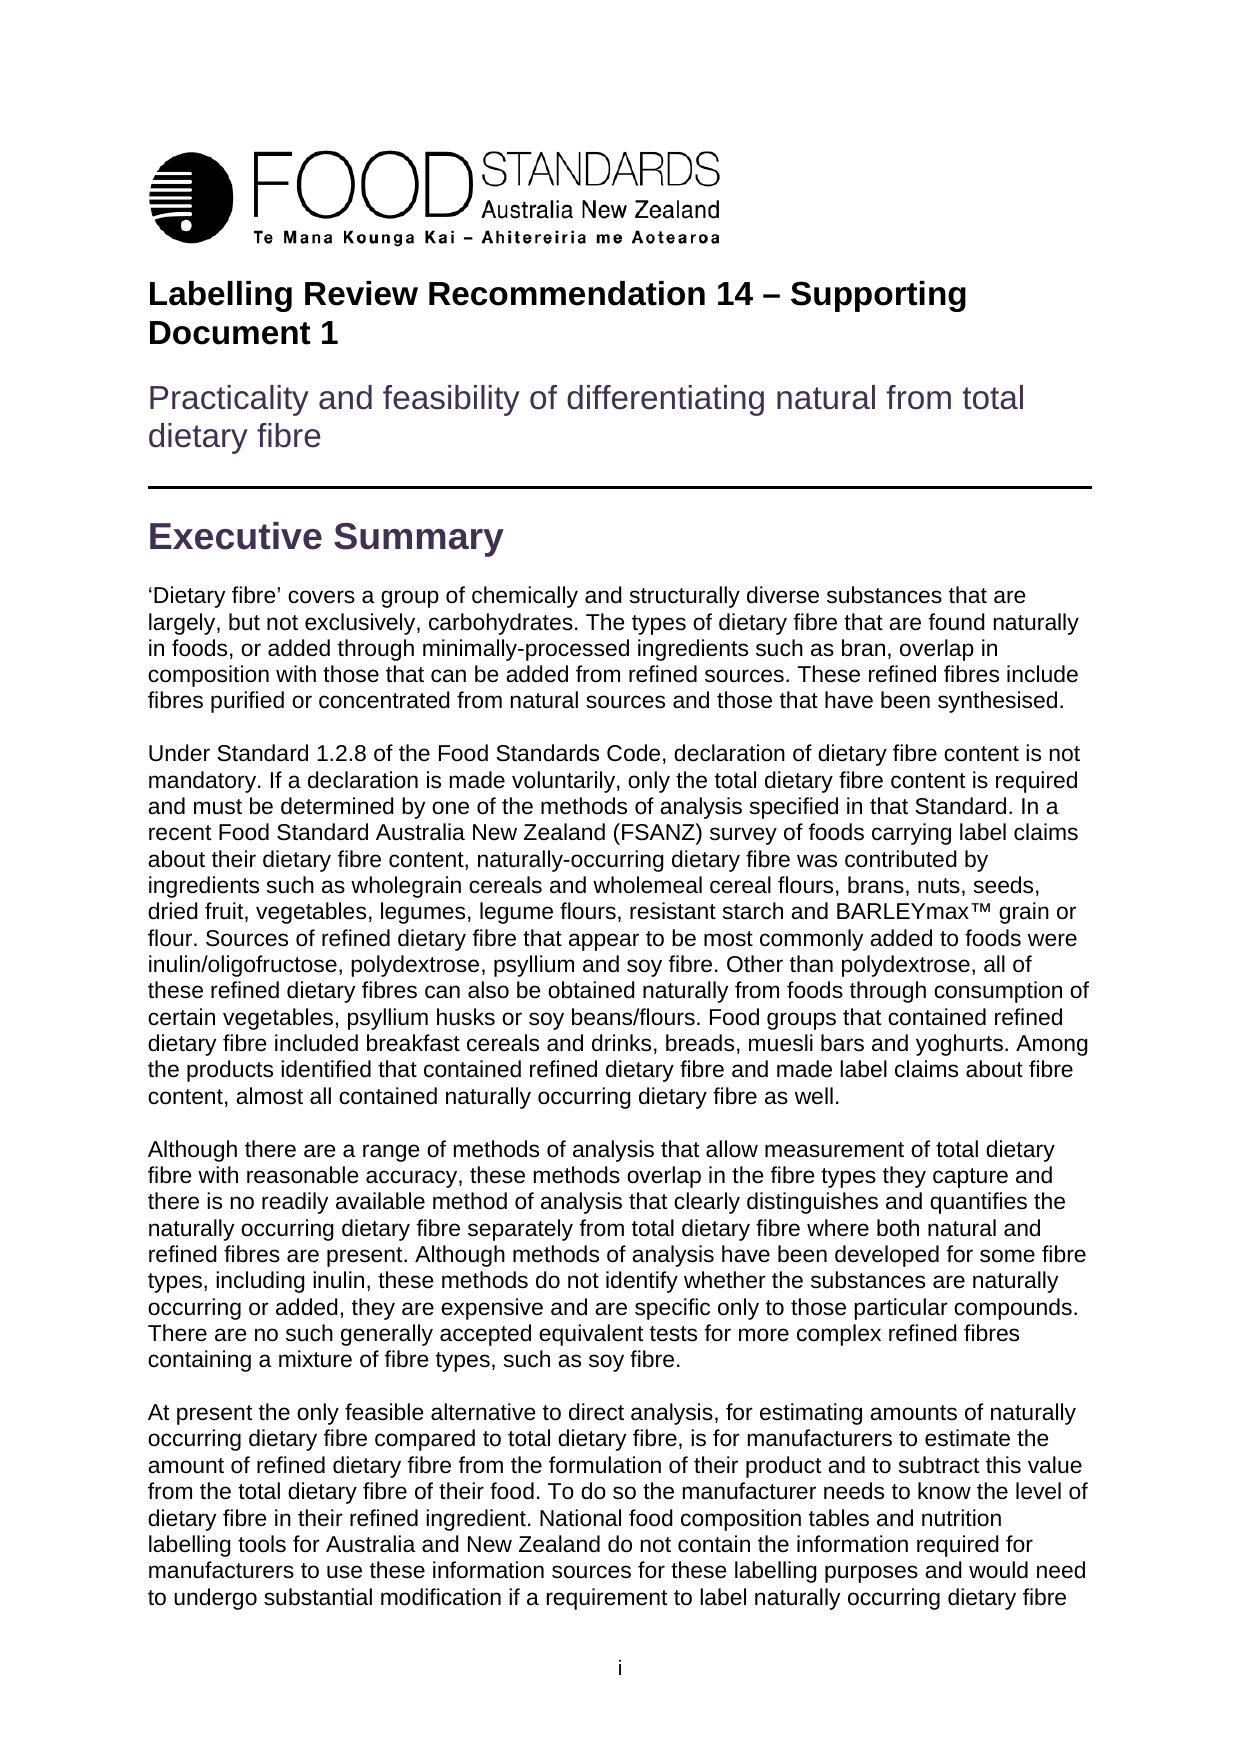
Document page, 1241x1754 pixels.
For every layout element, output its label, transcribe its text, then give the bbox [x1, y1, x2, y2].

title Labelling Review Recommendation 14 – Supporting Document 1 [148, 274, 1092, 351]
text Under Standard 1.2.8 of the Food Standards Code, declaration of dietary fibre content is not mandatory. If a declaration is made voluntarily, only the total dietary fibre content is required and must be determined by one of the methods of analysis specified in that Standard. In a recent Food Standard Australia New Zealand (FSANZ) survey of foods carrying label claims about their dietary fibre content, naturally-occurring dietary fibre was contributed by ingredients such as wholegrain cereals and wholemeal cereal flours, brans, nuts, seeds, dried fruit, vegetables, legumes, legume flours, resistant starch and BARLEYmax™ grain or flour. Sources of refined dietary fibre that appear to be most commonly added to foods were inulin/oligofructose, polydextrose, psyllium and soy fibre. Other than polydextrose, all of these refined dietary fibres can also be obtained naturally from foods through consumption of certain vegetables, psyllium husks or soy beans/flours. Food groups that contained refined dietary fibre included breakfast cereals and drinks, breads, muesli bars and yoghurts. Among the products identified that contained refined dietary fibre and made label claims about fibre content, almost all contained naturally occurring dietary fibre as well. [148, 740, 1092, 1109]
text ‘Dietary fibre’ covers a group of chemically and structurally diverse substances that are largely, but not exclusively, carbohydrates. The types of dietary fibre that are found naturally in foods, or added through minimally-processed ingredients such as bran, overlap in composition with those that can be added from refined sources. These refined fibres include fibres purified or concentrated from natural sources and those that have been synthesised. [148, 582, 1092, 714]
picture [147, 147, 720, 249]
subtitle Executive Summary [148, 514, 1092, 557]
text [148, 1399, 1092, 1610]
text Although there are a range of methods of analysis that allow measurement of total dietary fibre with reasonable accuracy, these methods overlap in the fibre types they capture and there is no readily available method of analysis that clearly distinguishes and quantifies the naturally occurring dietary fibre separately from total dietary fibre where both natural and refined fibres are present. Although methods of analysis have been developed for some fibre types, including inulin, these methods do not identify whether the substances are naturally occurring or added, they are expensive and are specific only to those particular compounds. There are no such generally accepted equivalent tests for more complex refined fibres containing a mixture of fibre types, such as soy fibre. [148, 1136, 1092, 1373]
title Practicality and feasibility of differentiating natural from total dietary fibre [148, 378, 1092, 454]
